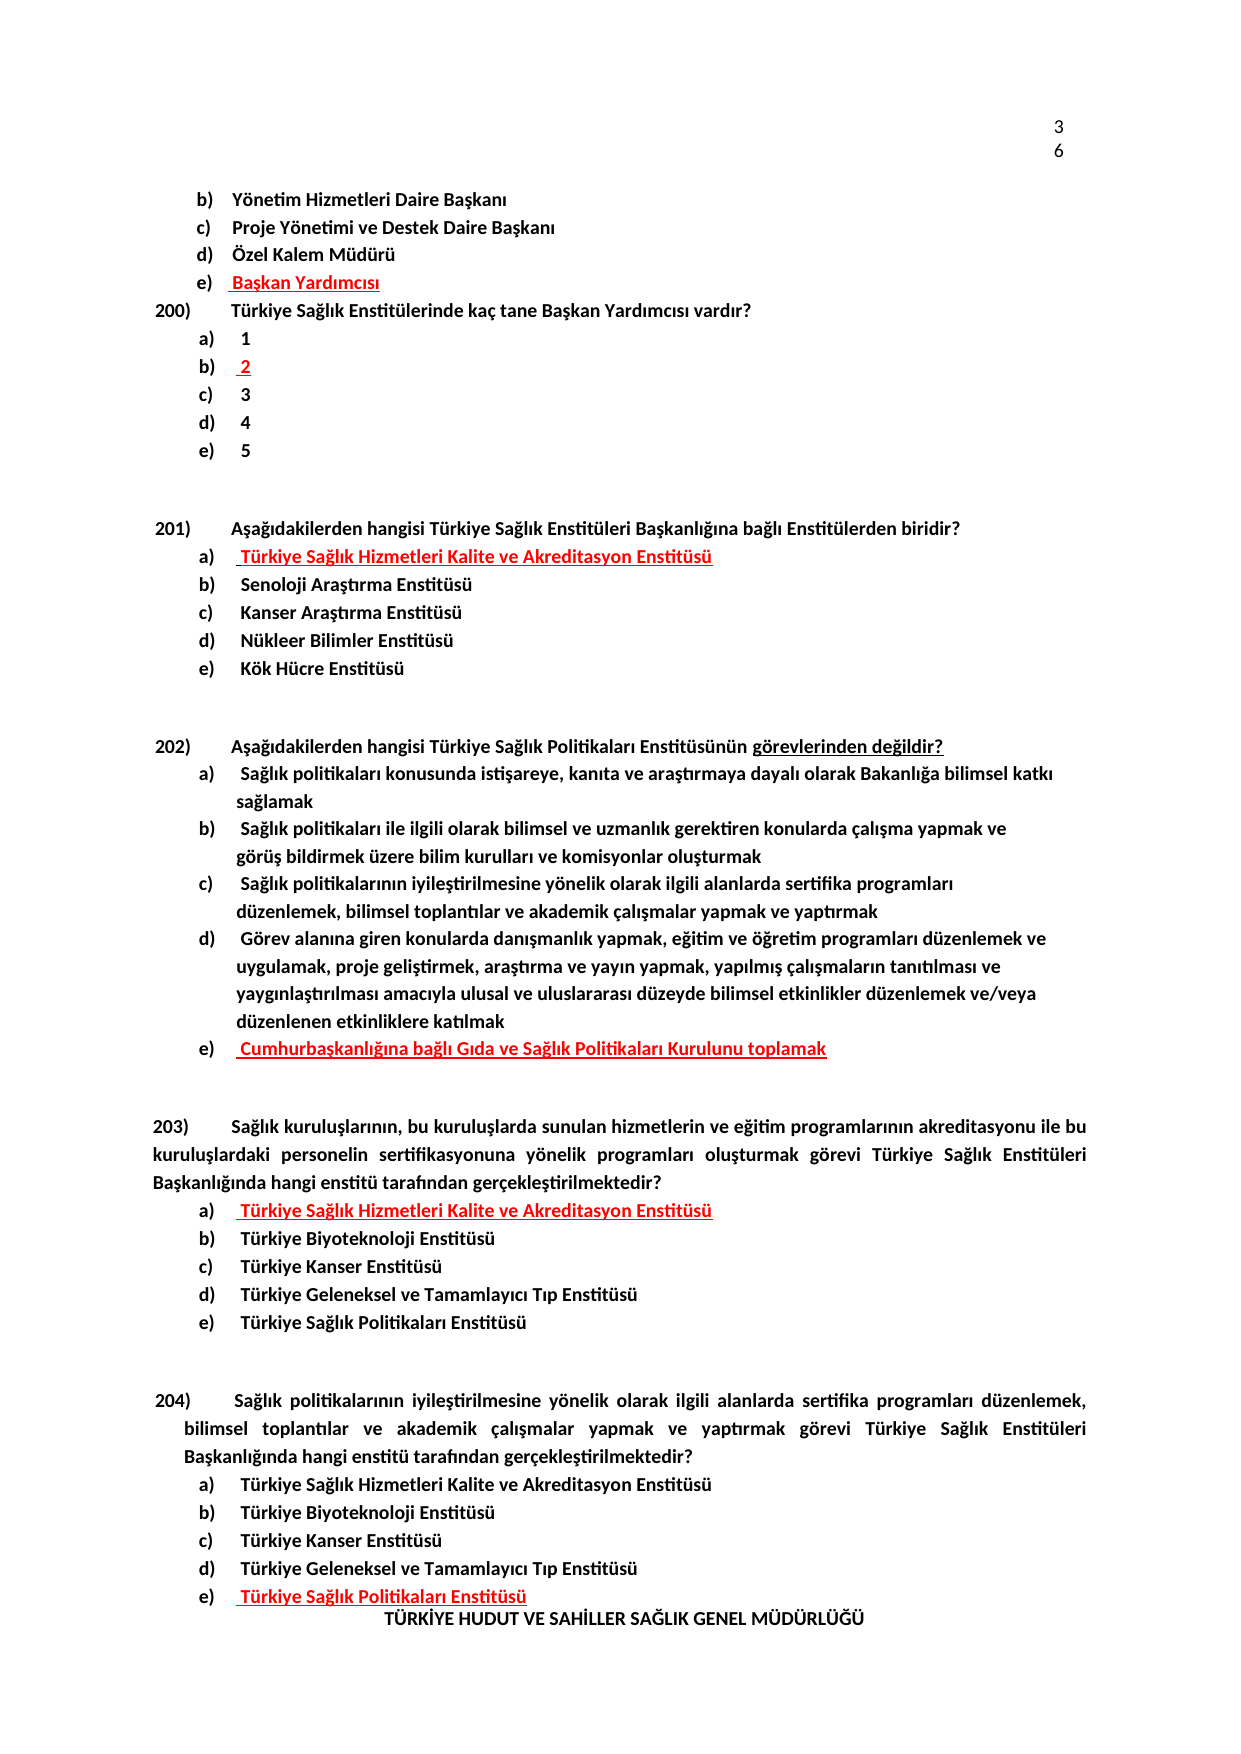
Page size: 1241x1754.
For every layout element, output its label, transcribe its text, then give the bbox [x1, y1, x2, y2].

list Türkiye Kanser Enstitüsü [198, 1525, 1090, 1553]
list 3 [198, 379, 1090, 407]
list Sağlık politikalarının iyileştirilmesine yönelik olarak ilgili alanlarda sertifika programları düzenlemek, bilimsel toplantılar ve akademik çalışmalar yapmak ve yaptırmak görevi Türkiye Sağlık Enstitüleri Başkanlığında hangi enstitü tarafından gerçekleştirilmektedir? [155, 1385, 1088, 1469]
list Başkan Yardımcısı [196, 267, 1090, 294]
list Türkiye Sağlık Enstitülerinde kaç tane Başkan Yardımcısı vardır? [155, 294, 1090, 323]
list Görev alanına giren konularda danışmanlık yapmak, eğitim ve öğretim programları düzenlemek ve uygulamak, proje geliştirmek, araştırma ve yayın yapmak, yapılmış çalışmaların tanıtılması ve yaygınlaştırılması amacıyla ulusal ve uluslararası düzeyde bilimsel etkinlikler düzenlemek ve/veya düzenlenen etkinliklere katılmak [198, 924, 1057, 1034]
list Türkiye Sağlık Politikaları Enstitüsü [198, 1307, 1090, 1335]
text TÜRKİYE HUDUT VE SAHİLLER SAĞLIK GENEL MÜDÜRLÜĞÜ [159, 1609, 1090, 1629]
list Türkiye Sağlık Hizmetleri Kalite ve Akreditasyon Enstitüsü [198, 541, 1090, 569]
list 1 [198, 323, 1090, 351]
list Aşağıdakilerden hangisi Türkiye Sağlık Enstitüleri Başkanlığına bağlı Enstitülerden biridir? [155, 513, 1090, 541]
list Türkiye Sağlık Hizmetleri Kalite ve Akreditasyon Enstitüsü [198, 1469, 1090, 1497]
list Türkiye Geleneksel ve Tamamlayıcı Tıp Enstitüsü [198, 1279, 1090, 1307]
list Türkiye Biyoteknoloji Enstitüsü [198, 1223, 1090, 1251]
list Sağlık politikaları ile ilgili olarak bilimsel ve uzmanlık gerektiren konularda çalışma yapmak ve görüş bildirmek üzere bilim kurulları ve komisyonlar oluşturmak [198, 814, 1057, 869]
list Kök Hücre Enstitüsü [198, 653, 1090, 681]
list 5 [198, 435, 1090, 463]
list Türkiye Biyoteknoloji Enstitüsü [198, 1497, 1090, 1525]
list Aşağıdakilerden hangisi Türkiye Sağlık Politikaları Enstitüsünün görevlerinden değildir? [155, 731, 1090, 759]
list Sağlık politikaları konusunda istişareye, kanıta ve araştırmaya dayalı olarak Bakanlığa bilimsel katkı sağlamak [198, 759, 1057, 814]
list Nükleer Bilimler Enstitüsü [198, 625, 1090, 653]
list Yönetim Hizmetleri Daire Başkanı [196, 184, 1090, 212]
list Türkiye Geleneksel ve Tamamlayıcı Tıp Enstitüsü [198, 1553, 1090, 1581]
list Türkiye Sağlık Politikaları Enstitüsü [198, 1581, 1090, 1609]
list Özel Kalem Müdürü [196, 239, 1090, 267]
list Türkiye Kanser Enstitüsü [198, 1251, 1090, 1279]
list Sağlık politikalarının iyileştirilmesine yönelik olarak ilgili alanlarda sertifika programları düzenlemek, bilimsel toplantılar ve akademik çalışmalar yapmak ve yaptırmak [198, 869, 1057, 924]
list Sağlık kuruluşlarının, bu kuruluşlarda sunulan hizmetlerin ve eğitim programlarının akreditasyonu ile bu kuruluşlardaki personelin sertifikasyonuna yönelik programları oluşturmak görevi Türkiye Sağlık Enstitüleri Başkanlığında hangi enstitü tarafından gerçekleştirilmektedir? [153, 1111, 1088, 1195]
list Kanser Araştırma Enstitüsü [198, 597, 1090, 625]
list Proje Yönetimi ve Destek Daire Başkanı [196, 212, 1090, 239]
list 4 [198, 407, 1090, 435]
list Cumhurbaşkanlığına bağlı Gıda ve Sağlık Politikaları Kurulunu toplamak [198, 1034, 1090, 1061]
list 2 [198, 351, 1090, 379]
list Türkiye Sağlık Hizmetleri Kalite ve Akreditasyon Enstitüsü [198, 1195, 1090, 1223]
list Senoloji Araştırma Enstitüsü [198, 569, 1090, 597]
